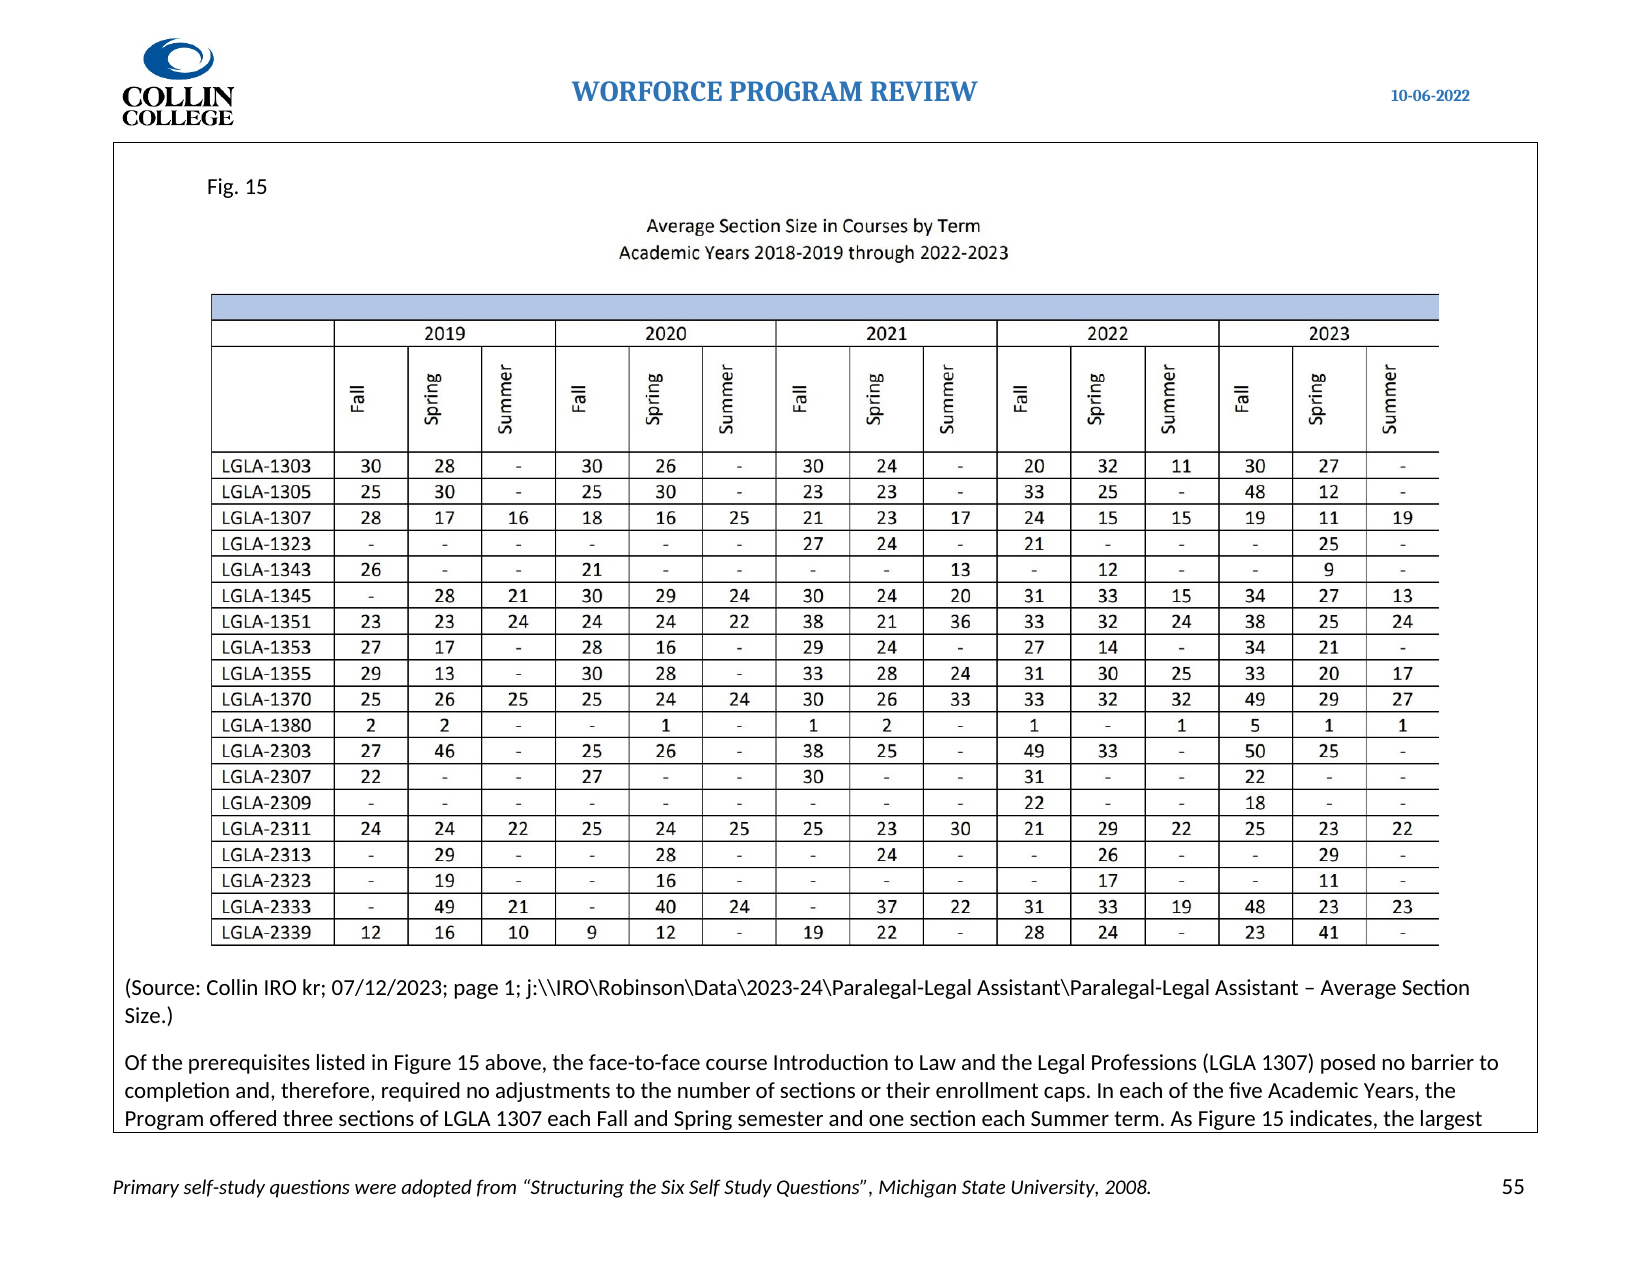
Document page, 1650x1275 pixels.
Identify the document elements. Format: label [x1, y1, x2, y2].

picture [211, 200, 1439, 946]
picture [120, 34, 236, 128]
